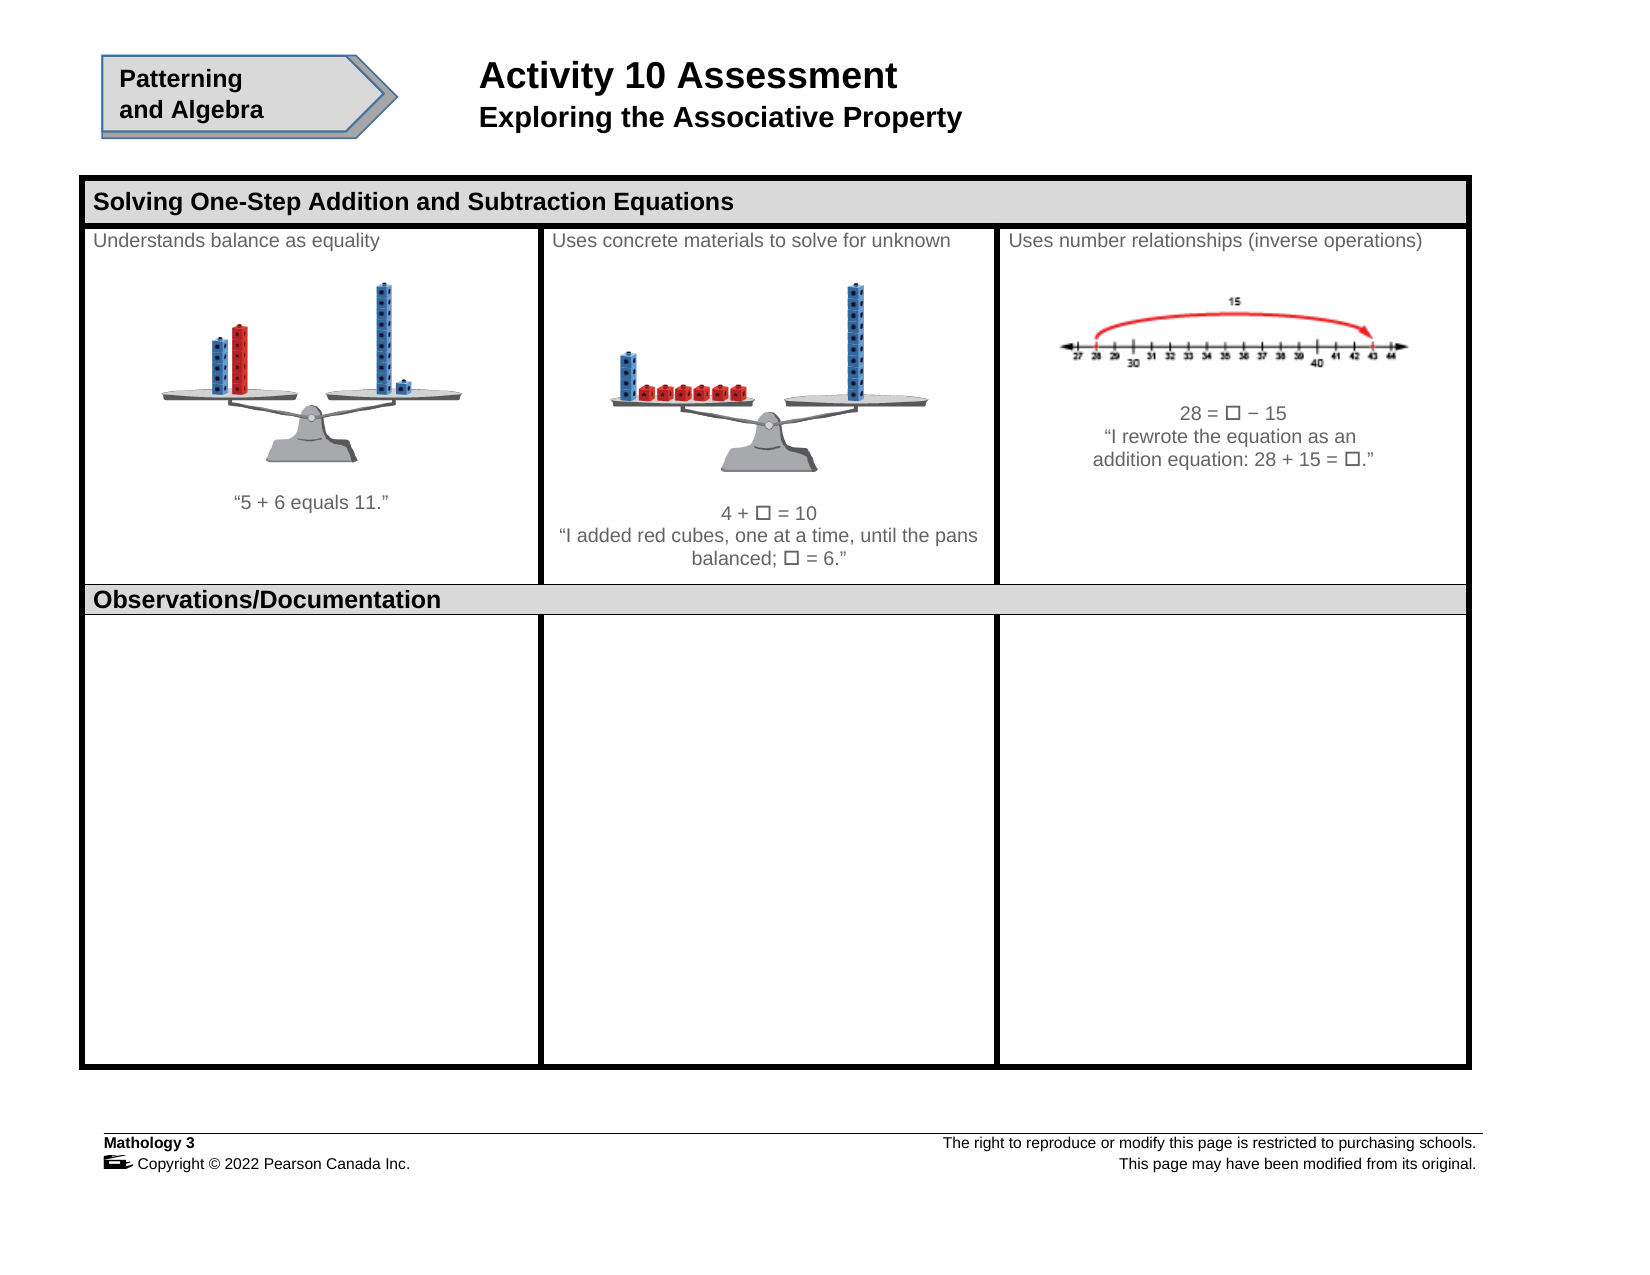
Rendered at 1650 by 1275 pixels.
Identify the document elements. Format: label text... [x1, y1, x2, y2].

table_cell Observations/Documentation [85, 585, 1466, 614]
table_cell [544, 615, 994, 1064]
table_cell Uses number relationships (inverse operations) 28 = − 15 “I rewrote the equation as an addition equation: 28 + 15 = .” [1000, 229, 1466, 584]
table_cell Understands balance as equality “5 + 6 equals 11.” [85, 229, 538, 584]
picture [1045, 285, 1422, 380]
table_cell [1000, 615, 1466, 1064]
picture [159, 274, 464, 469]
table_cell Uses concrete materials to solve for unknown 4 + = 10 “I added red cubes, one at a time, until the pans balanced; = 6.” [544, 229, 994, 584]
picture [608, 274, 930, 479]
table_cell [85, 615, 538, 1064]
picture [103, 1155, 134, 1169]
table_header Solving One-Step Addition and Subtraction Equations [85, 181, 1466, 223]
